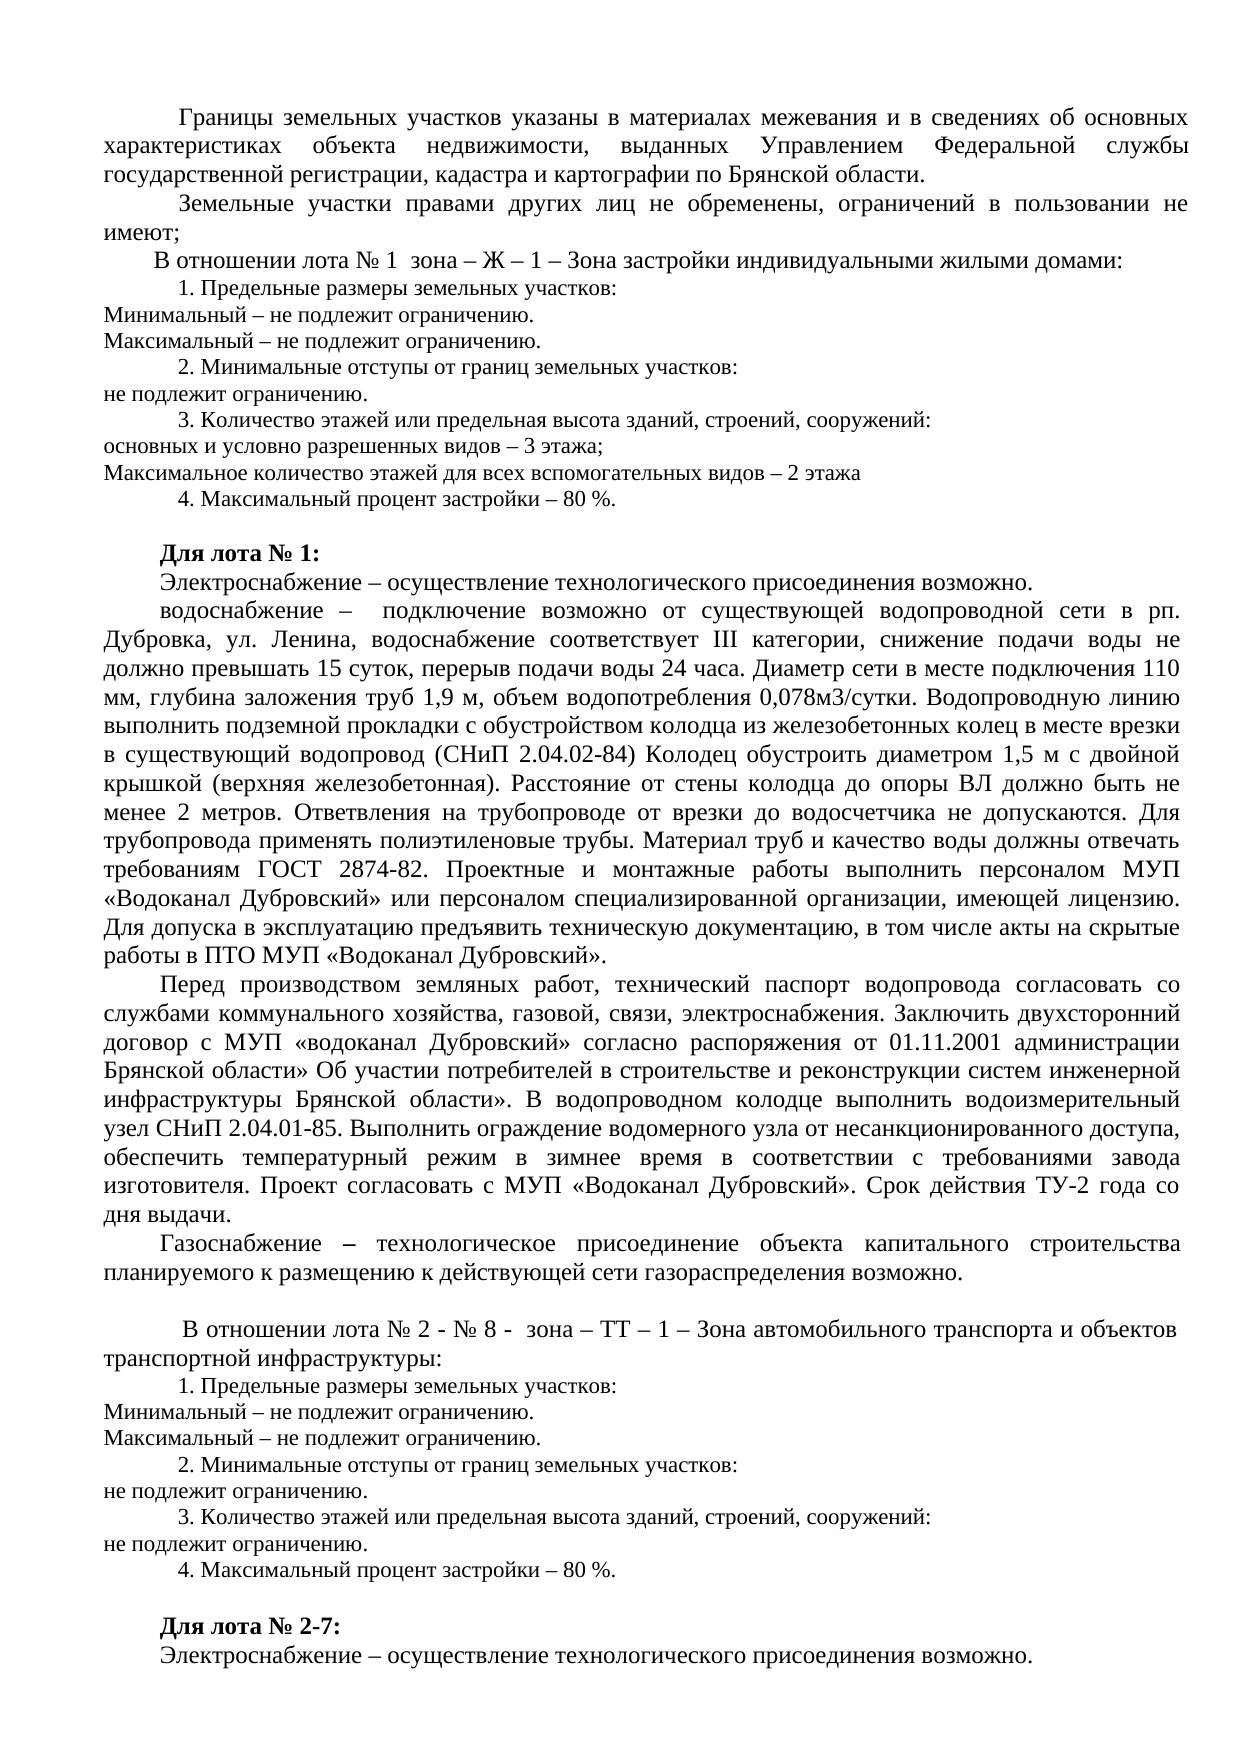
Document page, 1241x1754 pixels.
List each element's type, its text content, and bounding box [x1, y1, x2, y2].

text Электроснабжение – осуществление технологического присоединения возможно. [103, 567, 1181, 595]
text 2. Минимальные отступы от границ земельных участков: [103, 1451, 1181, 1477]
text Максимальное количество этажей для всех вспомогательных видов – 2 этажа [103, 459, 1181, 485]
text В отношении лота № 2 - № 8 - зона – ТТ – 1 – Зона автомобильного транспорта и объектов транспортной инфраструктуры: [103, 1314, 1181, 1372]
text Минимальный – не подлежит ограничению. [103, 301, 1181, 327]
text 1. Предельные размеры земельных участков: [103, 274, 1181, 301]
text 3. Количество этажей или предельная высота зданий, строений, сооружений: [103, 1503, 1181, 1530]
text Электроснабжение – осуществление технологического присоединения возможно. [103, 1640, 1181, 1669]
text В отношении лота № 1 зона – Ж – 1 – Зона застройки индивидуальными жилыми домами: [103, 246, 1181, 274]
text Максимальный – не подлежит ограничению. [103, 327, 1181, 353]
text 4. Максимальный процент застройки – 80 %. [103, 1556, 1181, 1582]
text не подлежит ограничению. [103, 1477, 1181, 1503]
text 4. Максимальный процент застройки – 80 %. [103, 485, 1181, 512]
text не подлежит ограничению. [103, 380, 1181, 406]
text водоснабжение – подключение возможно от существующей водопроводной сети в рп. Дубровка, ул. Ленина, водоснабжение соответствует III категории, снижение подачи воды не должно превышать 15 суток, перерыв подачи воды 24 часа. Диаметр сети в месте подключения , глубина заложения труб , объем водопотребления 0,078м3/сутки. Водопроводную линию выполнить подземной прокладки с обустройством колодца из железобетонных колец в месте врезки в существующий водопровод (СНиП 2.04.02-84) Колодец обустроить диаметром с двойной крышкой (верхняя железобетонная). Расстояние от стены колодца до опоры ВЛ должно быть не менее . Ответвления на трубопроводе от врезки до водосчетчика не допускаются. Для трубопровода применять полиэтиленовые трубы. Материал труб и качество воды должны отвечать требованиям ГОСТ 2874-82. Проектные и монтажные работы выполнить персоналом МУП «Водоканал Дубровский» или персоналом специализированной организации, имеющей лицензию. Для допуска в эксплуатацию предъявить техническую документацию, в том числе акты на скрытые работы в ПТО МУП «Водоканал Дубровский». [103, 595, 1181, 969]
text Минимальный – не подлежит ограничению. [103, 1398, 1181, 1424]
text Газоснабжение – технологическое присоединение объекта капитального строительства планируемого к размещению к действующей сети газораспределения возможно. [103, 1228, 1181, 1285]
text 3. Количество этажей или предельная высота зданий, строений, сооружений: [103, 406, 1181, 432]
text Для лота № 2-7: [103, 1611, 1181, 1640]
text Максимальный – не подлежит ограничению. [103, 1424, 1181, 1451]
text не подлежит ограничению. [103, 1530, 1181, 1556]
text Границы земельных участков указаны в материалах межевания и в сведениях об основных характеристиках объекта недвижимости, выданных Управлением Федеральной службы государственной регистрации, кадастра и картографии по Брянской области. [103, 102, 1190, 188]
text 2. Минимальные отступы от границ земельных участков: [103, 353, 1181, 380]
text основных и условно разрешенных видов – 3 этажа; [103, 432, 1181, 459]
text Для лота № 1: [103, 538, 1181, 567]
text Земельные участки правами других лиц не обременены, ограничений в пользовании не имеют; [103, 188, 1190, 246]
text 1. Предельные размеры земельных участков: [103, 1372, 1181, 1398]
